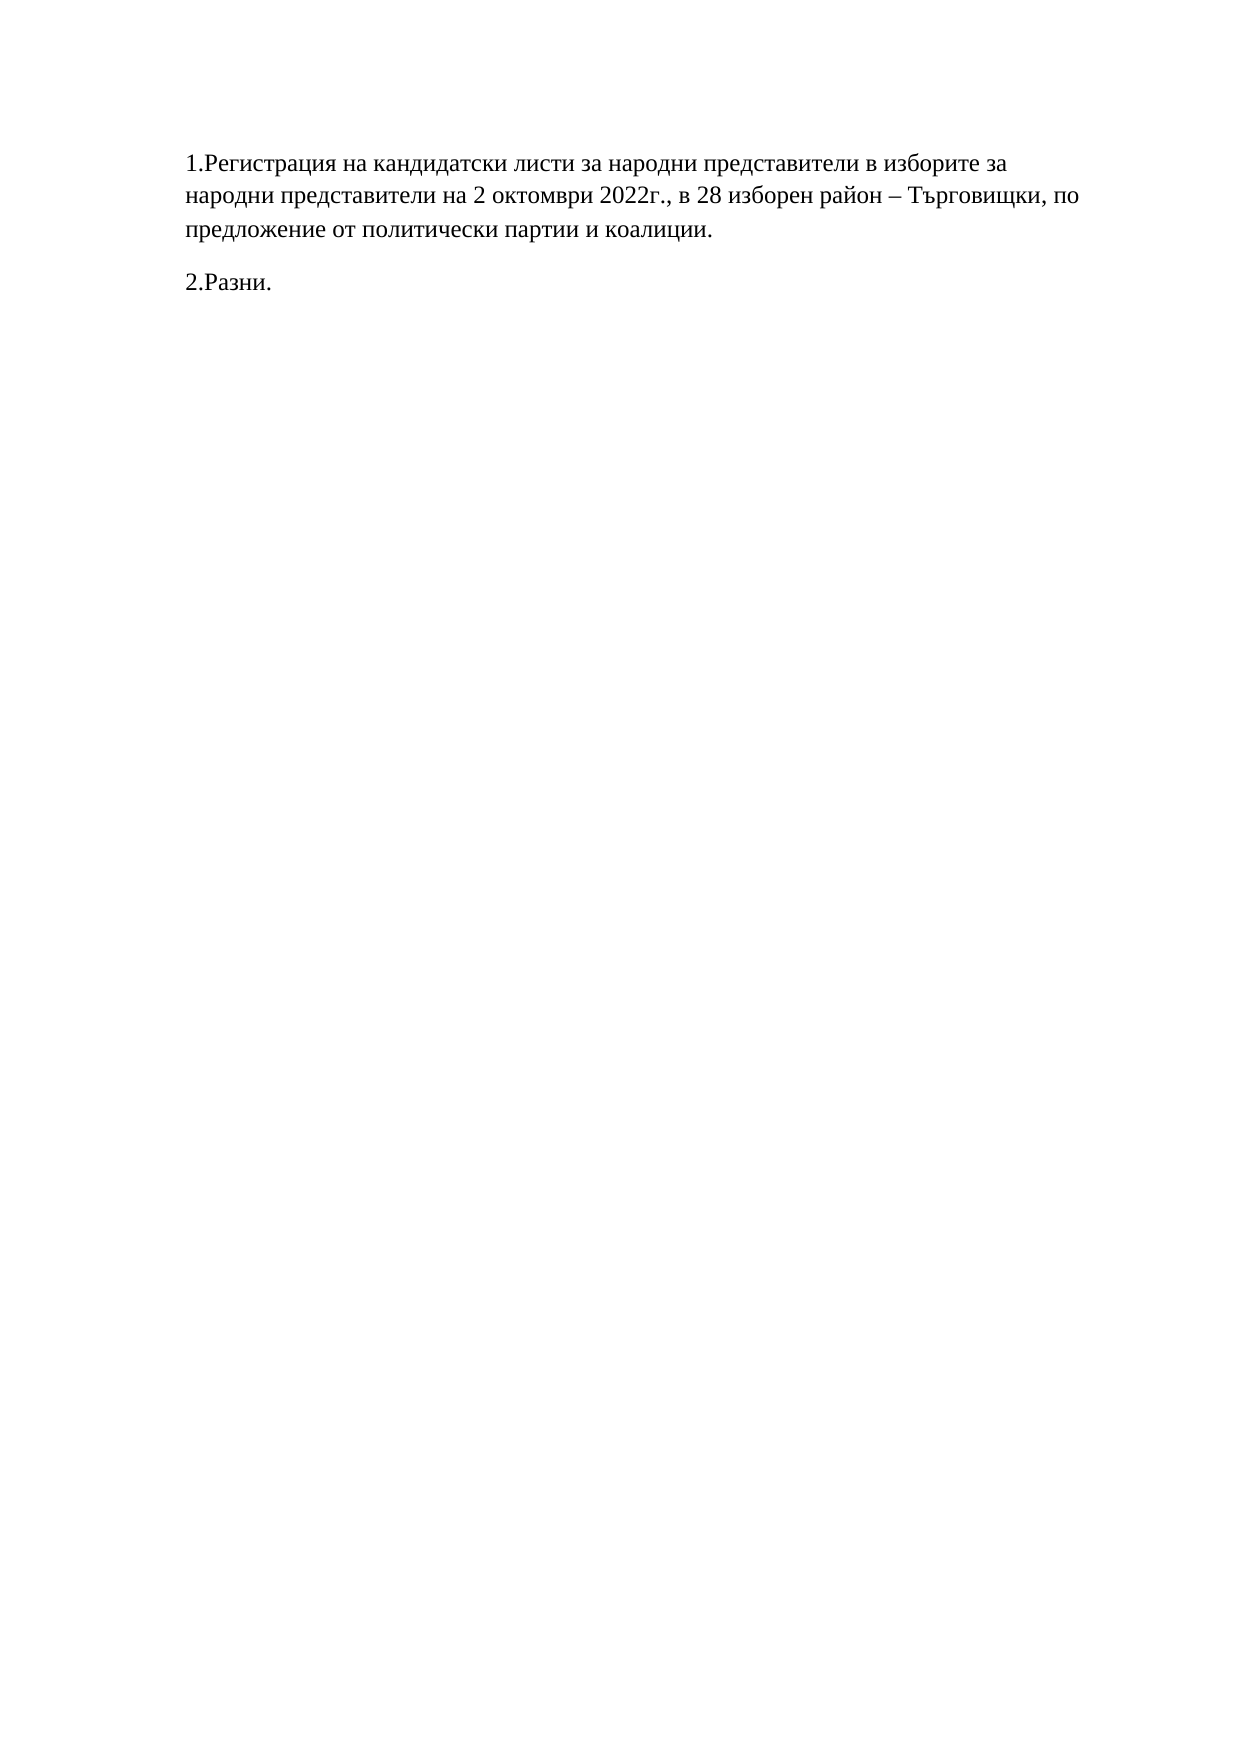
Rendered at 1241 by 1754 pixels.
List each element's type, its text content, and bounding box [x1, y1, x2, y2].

text 2.Разни. [185, 267, 1093, 296]
text 1.Регистрация на кандидатски листи за народни представители в изборите за народни представители на 2 октомври 2022г., в 28 изборен район – Търговищки, по предложение от политически партии и коалиции. [185, 148, 1093, 242]
